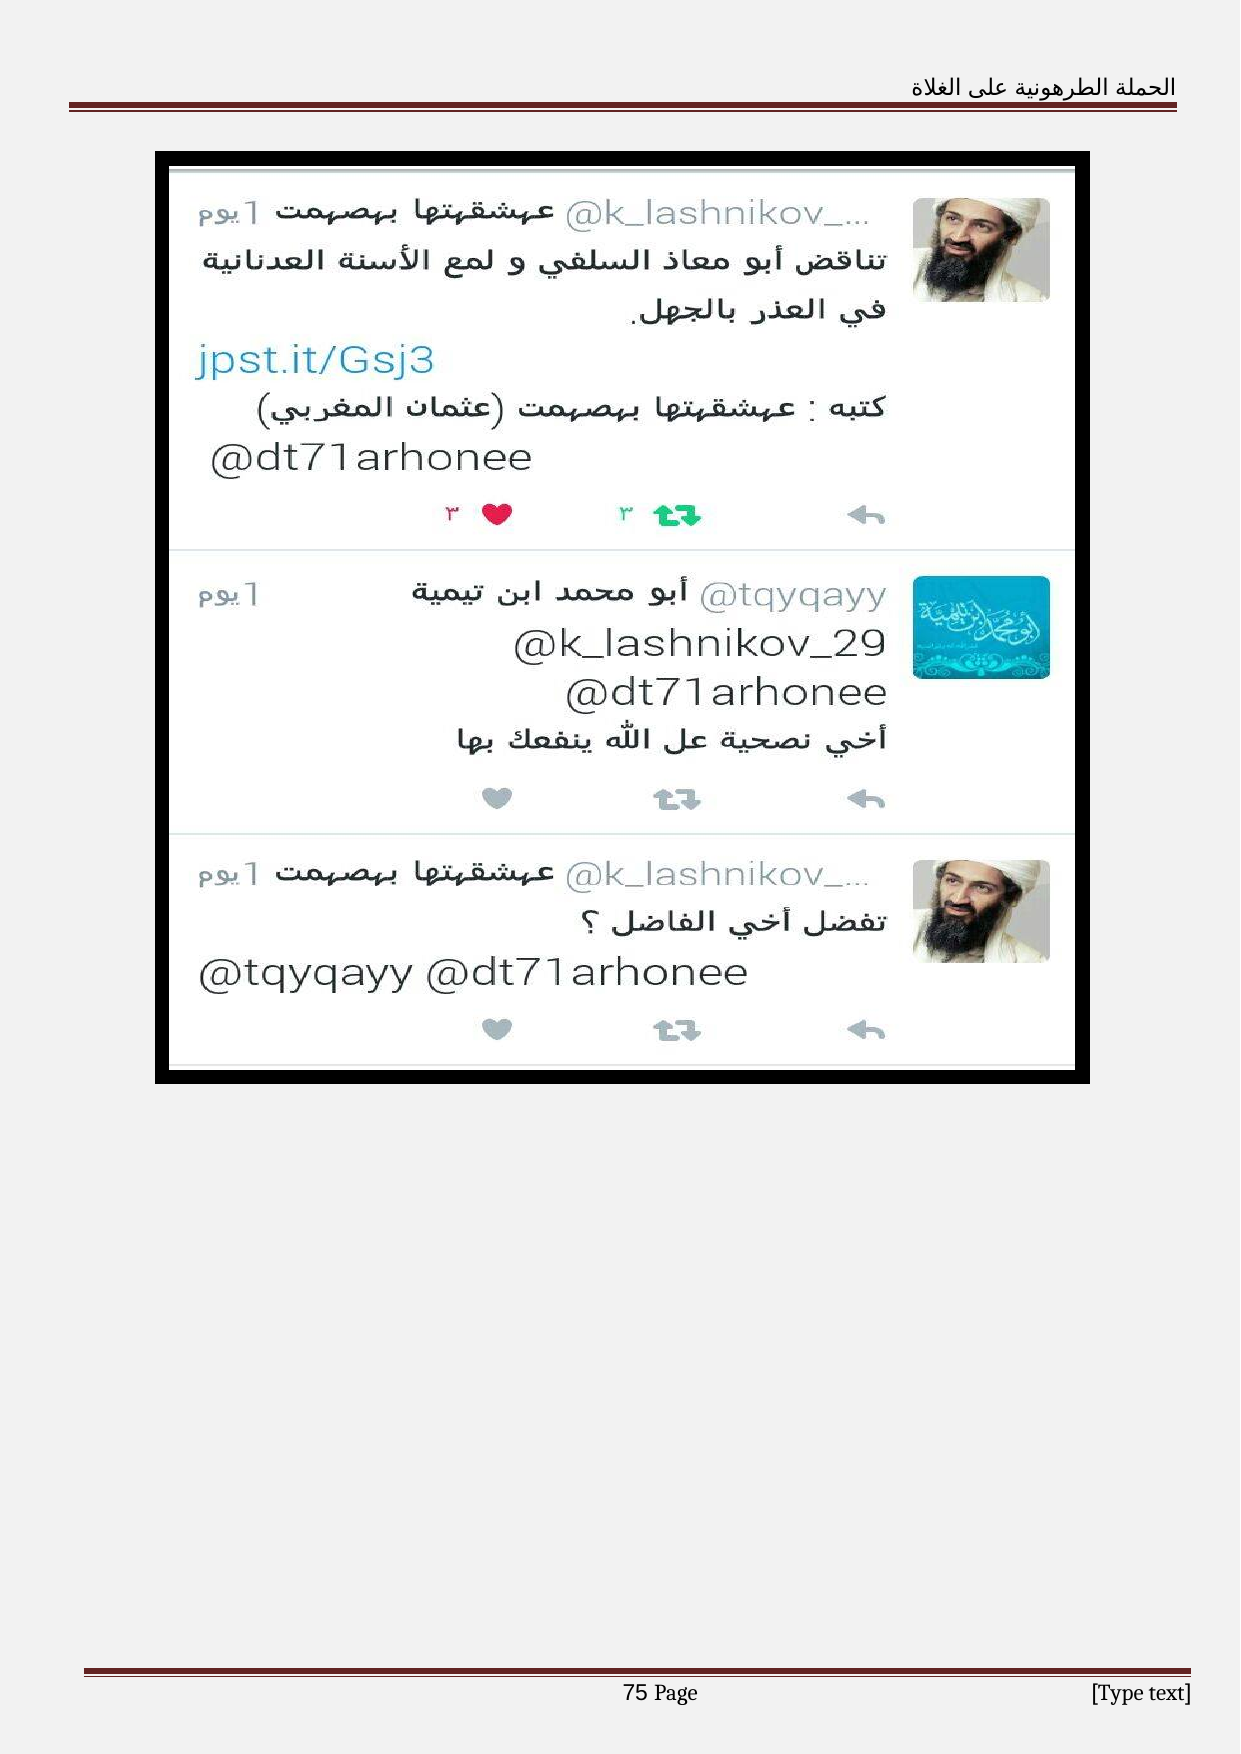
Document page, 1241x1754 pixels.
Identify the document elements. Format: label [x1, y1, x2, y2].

picture [169, 166, 1075, 1070]
